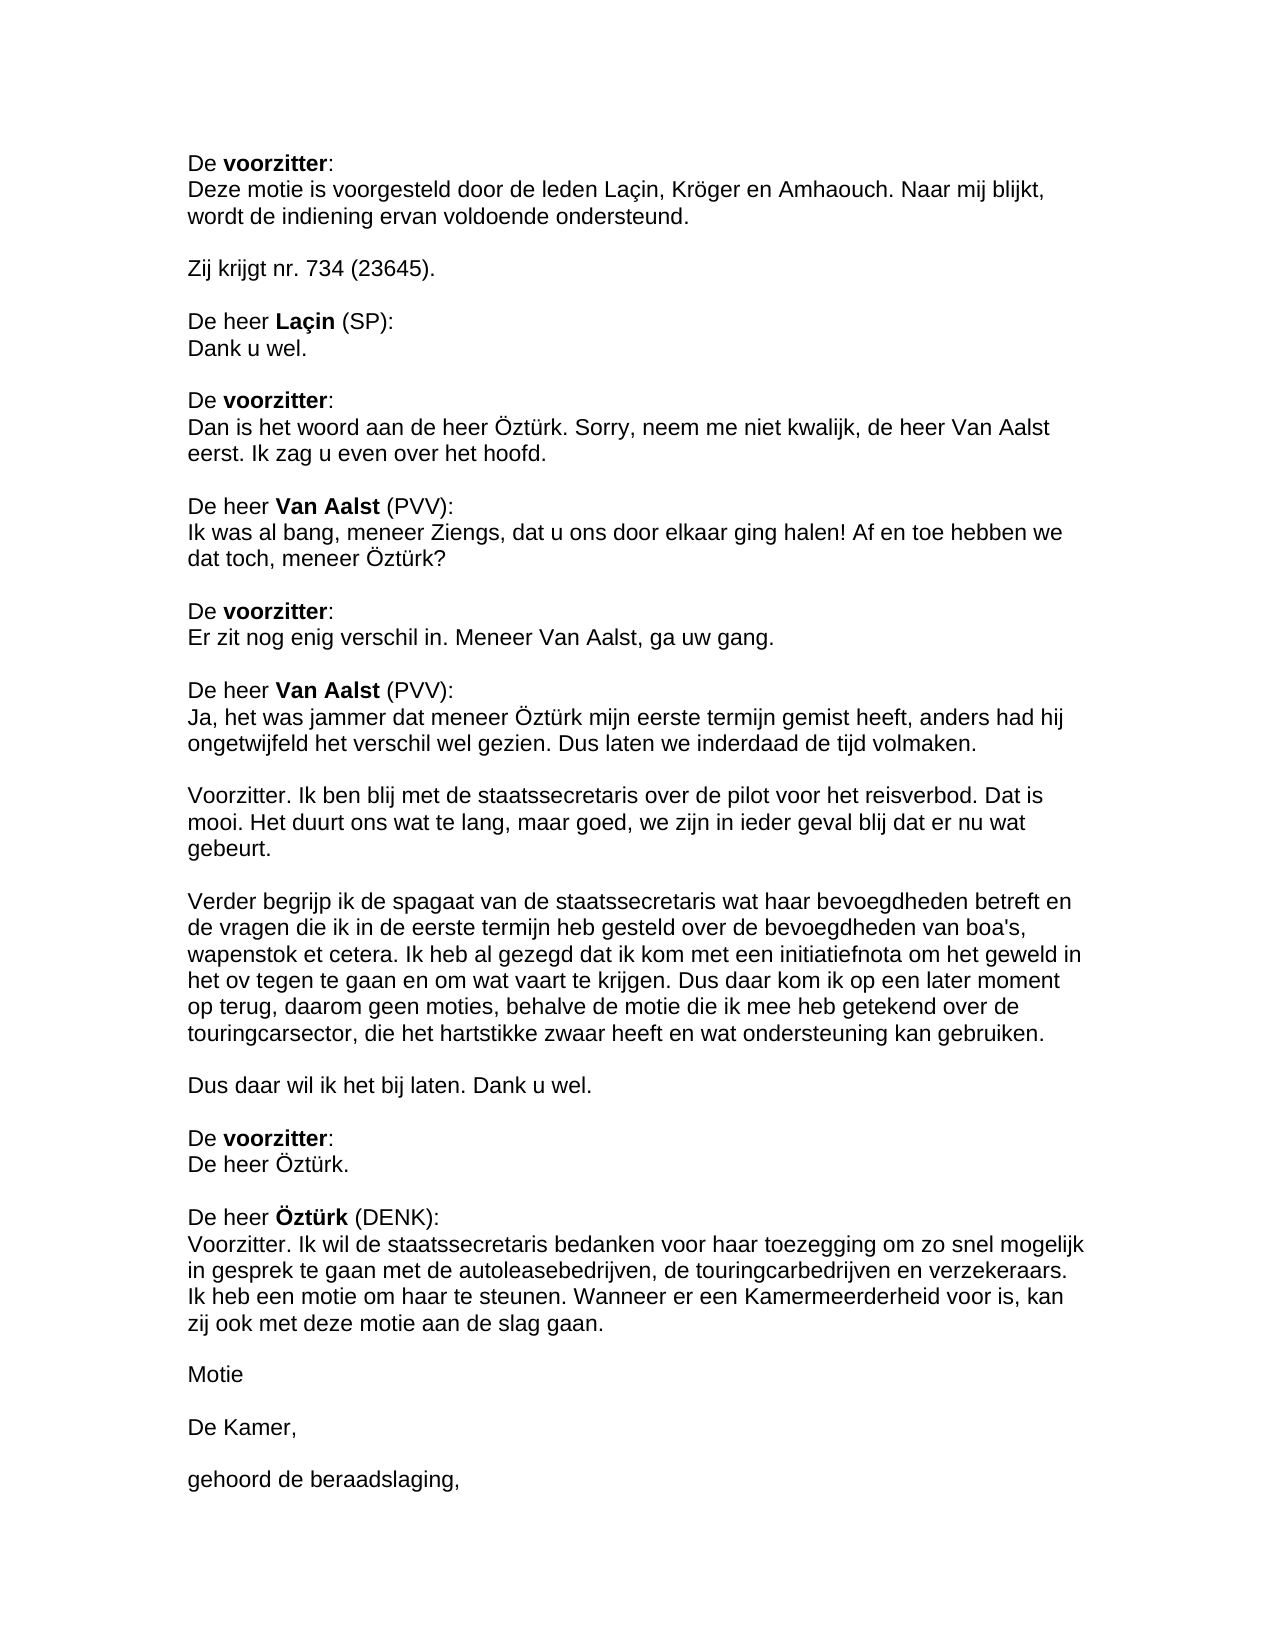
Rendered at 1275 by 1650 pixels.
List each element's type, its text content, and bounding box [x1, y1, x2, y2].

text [187, 1361, 1087, 1493]
text De voorzitter: Deze motie is voorgesteld door de leden Laçin, Kröger en Amhaouch. Naar mij blijkt, wordt de indiening ervan voldoende ondersteund. Zij krijgt nr. 734 (23645). De heer Laçin (SP): Dank u wel. De voorzitter: Dan is het woord aan de heer Öztürk. Sorry, neem me niet kwalijk, de heer Van Aalst eerst. Ik zag u even over het hoofd. De heer Van Aalst (PVV): Ik was al bang, meneer Ziengs, dat u ons door elkaar ging halen! Af en toe hebben we dat toch, meneer Öztürk? De voorzitter: Er zit nog enig verschil in. Meneer Van Aalst, ga uw gang. De heer Van Aalst (PVV): Ja, het was jammer dat meneer Öztürk mijn eerste termijn gemist heeft, anders had hij ongetwijfeld het verschil wel gezien. Dus laten we inderdaad de tijd volmaken. Voorzitter. Ik ben blij met de staatssecretaris over de pilot voor het reisverbod. Dat is mooi. Het duurt ons wat te lang, maar goed, we zijn in ieder geval blij dat er nu wat gebeurt. Verder begrijp ik de spagaat van de staatssecretaris wat haar bevoegdheden betreft en de vragen die ik in de eerste termijn heb gesteld over de bevoegdheden van boa's, wapenstok et cetera. Ik heb al gezegd dat ik kom met een initiatiefnota om het geweld in het ov tegen te gaan en om wat vaart te krijgen. Dus daar kom ik op een later moment op terug, daarom geen moties, behalve de motie die ik mee heb getekend over de touringcarsector, die het hartstikke zwaar heeft en wat ondersteuning kan gebruiken. Dus daar wil ik het bij laten. Dank u wel. De voorzitter: De heer Öztürk. De heer Öztürk (DENK): Voorzitter. Ik wil de staatssecretaris bedanken voor haar toezegging om zo snel mogelijk in gesprek te gaan met de autoleasebedrijven, de touringcarbedrijven en verzekeraars. Ik heb een motie om haar te steunen. Wanneer er een Kamermeerderheid voor is, kan zij ook met deze motie aan de slag gaan. [187, 150, 1087, 1336]
